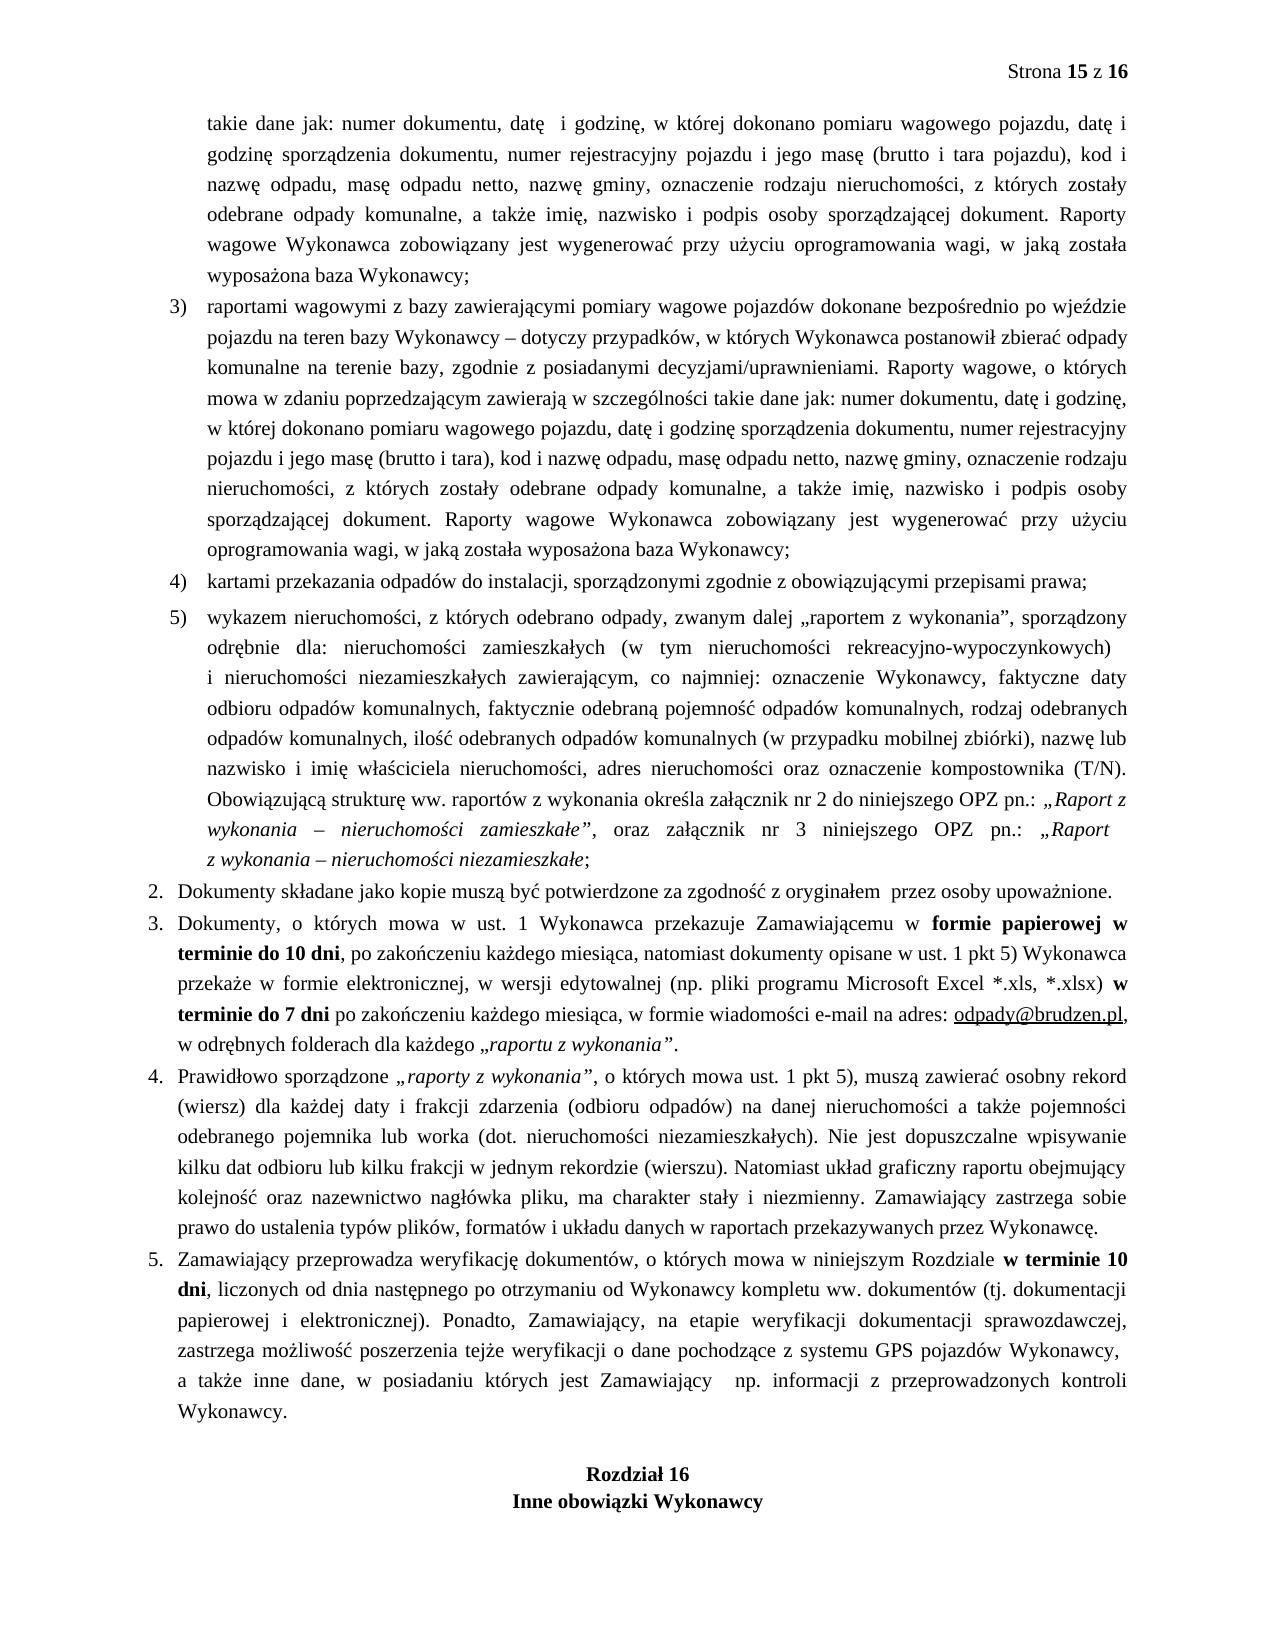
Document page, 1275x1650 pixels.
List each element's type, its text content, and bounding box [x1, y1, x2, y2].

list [169, 111, 1128, 287]
list Dokumenty, o których mowa w ust. 1 Wykonawca przekazuje Zamawiającemu w formie papierowej w terminie do 10 dni, po zakończeniu każdego miesiąca, natomiast dokumenty opisane w ust. 1 pkt 5) Wykonawca przekaże w formie elektronicznej, w wersji edytowalnej (np. pliki programu Microsoft Excel *.xls, *.xlsx) w terminie do 7 dni po zakończeniu każdego miesiąca, w formie wiadomości e-mail na adres: odpady@brudzen.pl, w odrębnych folderach dla każdego „raportu z wykonania”. [148, 911, 1128, 1056]
list kartami przekazania odpadów do instalacji, sporządzonymi zgodnie z obowiązującymi przepisami prawa; [169, 569, 1128, 593]
list raportami wagowymi z bazy zawierającymi pomiary wagowe pojazdów dokonane bezpośrednio po wjeździe pojazdu na teren bazy Wykonawcy – dotyczy przypadków, w których Wykonawca postanowił zbierać odpady komunalne na terenie bazy, zgodnie z posiadanymi decyzjami/uprawnieniami. Raporty wagowe, o których mowa w zdaniu poprzedzającym zawierają w szczególności takie dane jak: numer dokumentu, datę i godzinę, w której dokonano pomiaru wagowego pojazdu, datę i godzinę sporządzenia dokumentu, numer rejestracyjny pojazdu i jego masę (brutto i tara), kod i nazwę odpadu, masę odpadu netto, nazwę gminy, oznaczenie rodzaju nieruchomości, z których zostały odebrane odpady komunalne, a także imię, nazwisko i podpis osoby sporządzającej dokument. Raporty wagowe Wykonawca zobowiązany jest wygenerować przy użyciu oprogramowania wagi, w jaką została wyposażona baza Wykonawcy; [169, 294, 1128, 561]
subtitle Inne obowiązki Wykonawcy [157, 1488, 1118, 1513]
subtitle Rozdział 16 [157, 1462, 1118, 1486]
list wykazem nieruchomości, z których odebrano odpady, zwanym dalej „raportem z wykonania”, sporządzony odrębnie dla: nieruchomości zamieszkałych (w tym nieruchomości rekreacyjno-wypoczynkowych) i nieruchomości niezamieszkałych zawierającym, co najmniej: oznaczenie Wykonawcy, faktyczne daty odbioru odpadów komunalnych, faktycznie odebraną pojemność odpadów komunalnych, rodzaj odebranych odpadów komunalnych, ilość odebranych odpadów komunalnych (w przypadku mobilnej zbiórki), nazwę lub nazwisko i imię właściciela nieruchomości, adres nieruchomości oraz oznaczenie kompostownika (T/N). Obowiązującą strukturę ww. raportów z wykonania określa załącznik nr 2 do niniejszego OPZ pn.: „Raport z wykonania – nieruchomości zamieszkałe”, oraz załącznik nr 3 niniejszego OPZ pn.: „Raport z wykonania – nieruchomości niezamieszkałe; [169, 604, 1128, 871]
list Dokumenty składane jako kopie muszą być potwierdzone za zgodność z oryginałem przez osoby upoważnione. [148, 879, 1128, 903]
list Zamawiający przeprowadza weryfikację dokumentów, o których mowa w niniejszym Rozdziale w terminie 10 dni, liczonych od dnia następnego po otrzymaniu od Wykonawcy kompletu ww. dokumentów (tj. dokumentacji papierowej i elektronicznej). Ponadto, Zamawiający, na etapie weryfikacji dokumentacji sprawozdawczej, zastrzega możliwość poszerzenia tejże weryfikacji o dane pochodzące z systemu GPS pojazdów Wykonawcy, a także inne dane, w posiadaniu których jest Zamawiający np. informacji z przeprowadzonych kontroli Wykonawcy. [148, 1247, 1128, 1423]
list Prawidłowo sporządzone „raporty z wykonania”, o których mowa ust. 1 pkt 5), muszą zawierać osobny rekord (wiersz) dla każdej daty i frakcji zdarzenia (odbioru odpadów) na danej nieruchomości a także pojemności odebranego pojemnika lub worka (dot. nieruchomości niezamieszkałych). Nie jest dopuszczalne wpisywanie kilku dat odbioru lub kilku frakcji w jednym rekordzie (wierszu). Natomiast układ graficzny raportu obejmujący kolejność oraz nazewnictwo nagłówka pliku, ma charakter stały i niezmienny. Zamawiający zastrzega sobie prawo do ustalenia typów plików, formatów i układu danych w raportach przekazywanych przez Wykonawcę. [148, 1064, 1128, 1239]
